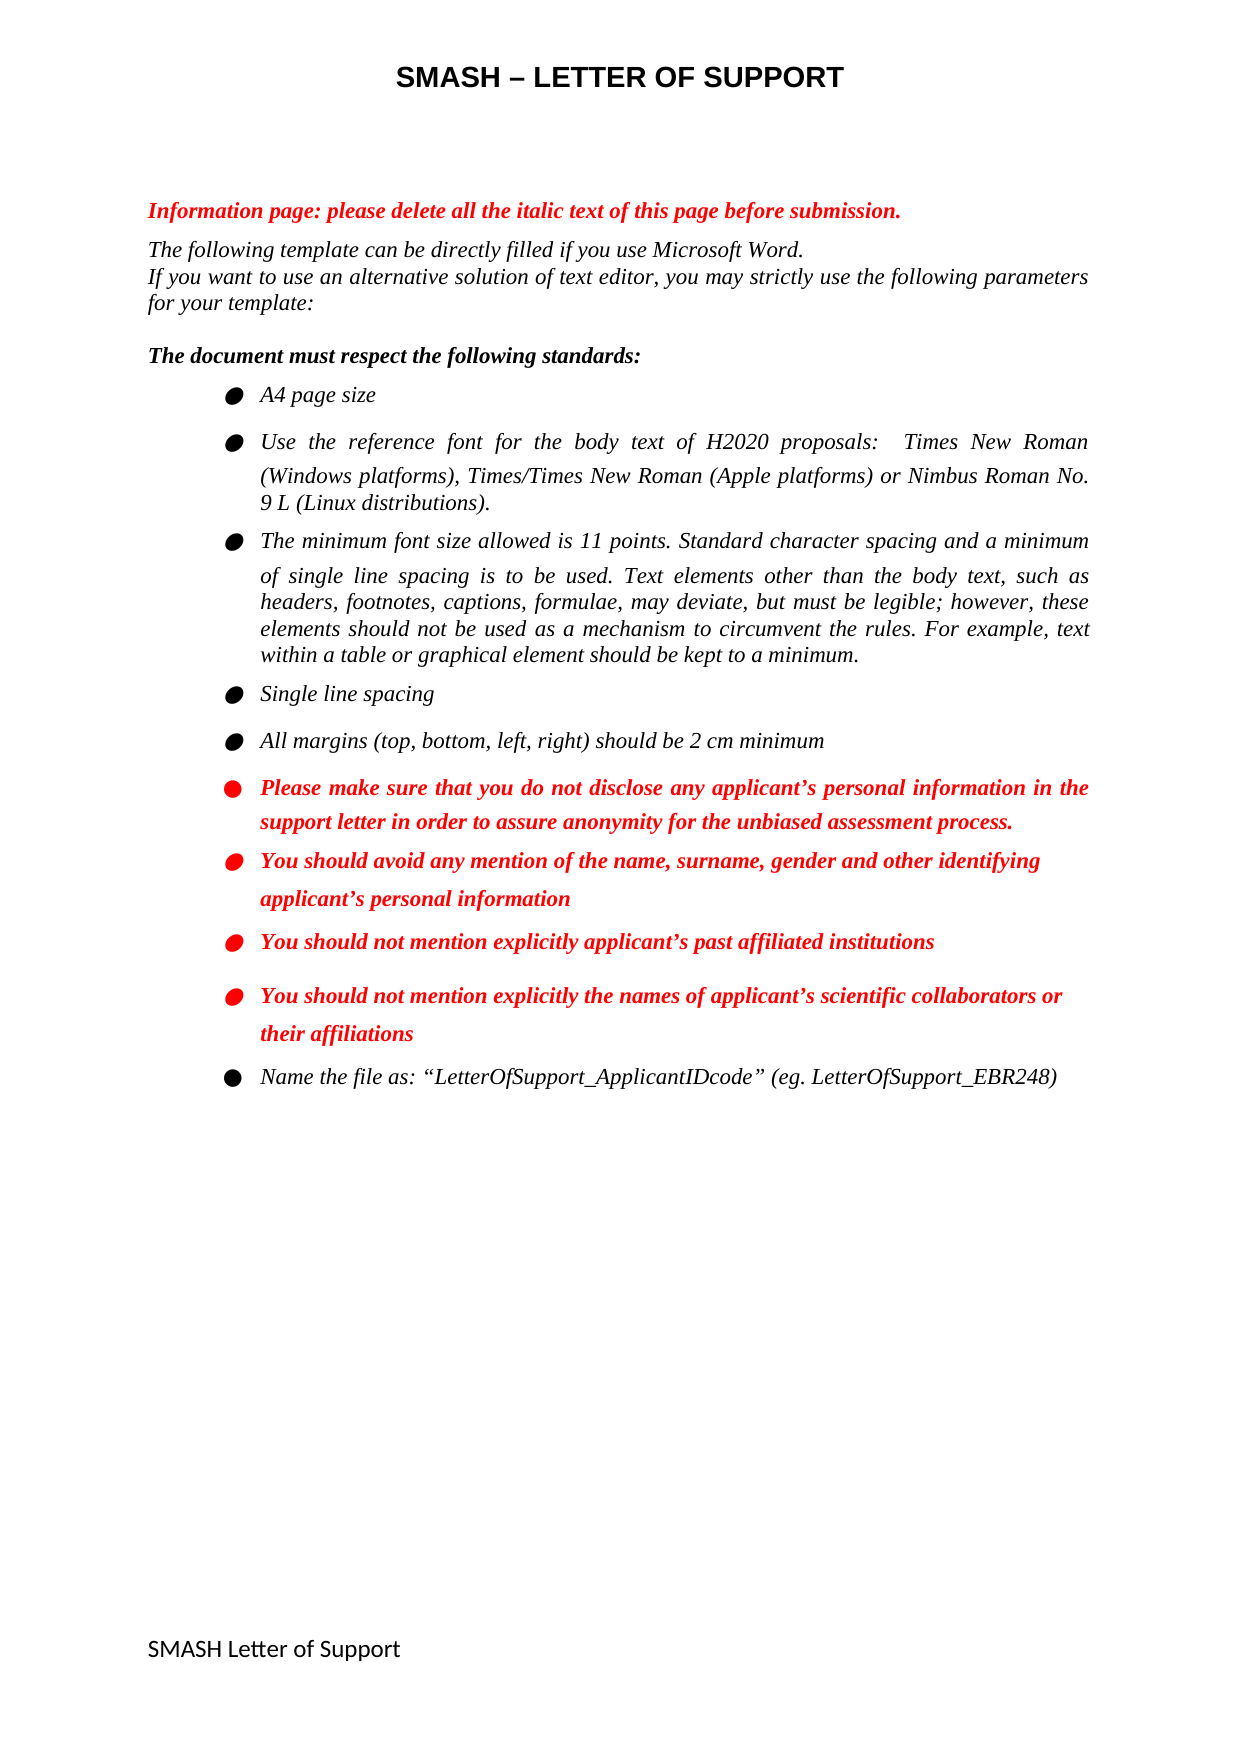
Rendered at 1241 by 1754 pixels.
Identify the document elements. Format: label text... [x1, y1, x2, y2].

list All margins (top, bottom, left, right) should be 2 cm minimum [223, 714, 1093, 761]
list A4 page size [223, 368, 1093, 415]
list You should avoid any mention of the name, surname, gender and other identifying applicant’s personal information [223, 834, 1093, 912]
list Use the reference font for the body text of H2020 proposals: Times New Roman (Windows platforms), Times/Times New Roman (Apple platforms) or Nimbus Roman No. 9 L (Linux distributions). [223, 415, 1093, 515]
list The minimum font size allowed is 11 points. Standard character spacing and a minimum of single line spacing is to be used. Text elements other than the body text, such as headers, footnotes, captions, formulae, may deviate, but must be legible; however, these elements should not be used as a mechanism to circumvent the rules. For example, text within a table or graphical element should be kept to a minimum. [223, 515, 1093, 667]
list You should not mention explicitly the names of applicant’s scientific collaborators or their affiliations [223, 969, 1093, 1047]
list Name the file as: “LetterOfSupport_ApplicantIDcode” (eg. LetterOfSupport_EBR248) [223, 1051, 1093, 1098]
text The following template can be directly filled if you use Microsoft Word. [148, 236, 1093, 263]
list Single line spacing [223, 667, 1093, 714]
list You should not mention explicitly applicant’s past affiliated institutions [223, 916, 1093, 963]
text The document must respect the following standards: [148, 342, 1093, 368]
text If you want to use an alternative solution of text editor, you may strictly use the following parameters for your template: [148, 263, 1093, 316]
text Information page: please delete all the italic text of this page before submission. [148, 198, 1093, 224]
list Please make sure that you do not disclose any applicant’s personal information in the support letter in order to assure anonymity for the unbiased assessment process. [223, 761, 1093, 834]
